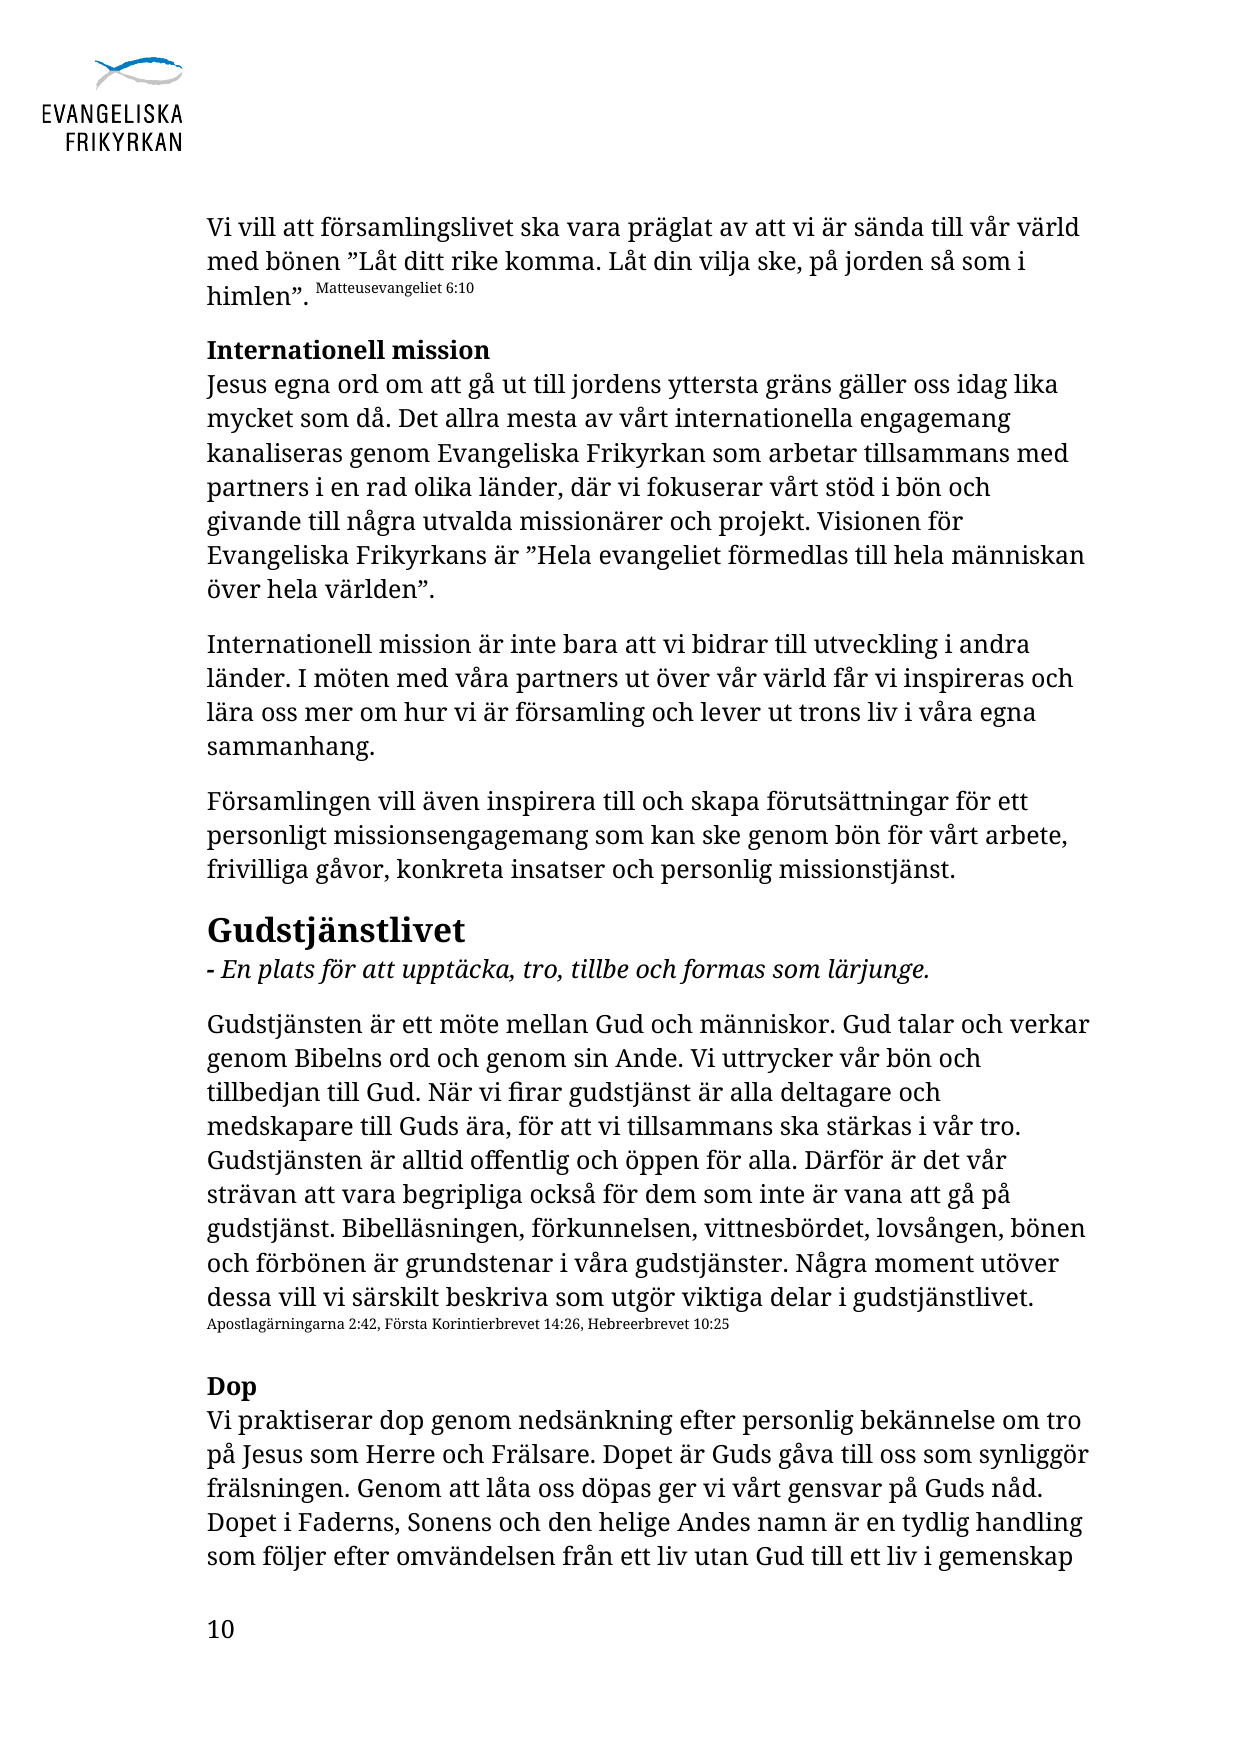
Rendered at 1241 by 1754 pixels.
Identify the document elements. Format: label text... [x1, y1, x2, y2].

text Dop [207, 1368, 1093, 1402]
text - En plats för att upptäcka, tro, tillbe och formas som lärjunge. [207, 952, 1093, 986]
picture [42, 57, 183, 151]
text Församlingen vill även inspirera till och skapa förutsättningar för ett personligt missionsengagemang som kan ske genom bön för vårt arbete, frivilliga gåvor, konkreta insatser och personlig missionstjänst. [207, 783, 1093, 886]
subtitle Gudstjänstlivet [207, 906, 1093, 952]
text Gudstjänsten är ett möte mellan Gud och människor. Gud talar och verkar genom Bibelns ord och genom sin Ande. Vi uttrycker vår bön och tillbedjan till Gud. När vi firar gudstjänst är alla deltagare och medskapare till Guds ära, för att vi tillsammans ska stärkas i vår tro. Gudstjänsten är alltid offentlig och öppen för alla. Därför är det vår strävan att vara begripliga också för dem som inte är vana att gå på gudstjänst. Bibelläsningen, förkunnelsen, vittnesbördet, lovsången, bönen och förbönen är grundstenar i våra gudstjänster. Några moment utöver dessa vill vi särskilt beskriva som utgör viktiga delar i gudstjänstlivet. Apostlagärningarna 2:42, Första Korintierbrevet 14:26, Hebreerbrevet 10:25 [207, 1007, 1093, 1347]
text Internationell mission [207, 333, 1093, 367]
text Vi vill att församlingslivet ska vara präglat av att vi är sända till vår värld med bönen ”Låt ditt rike komma. Låt din vilja ske, på jorden så som i himlen”. Matteusevangeliet 6:10 [207, 210, 1093, 312]
text Internationell mission är inte bara att vi bidrar till utveckling i andra länder. I möten med våra partners ut över vår värld får vi inspireras och lära oss mer om hur vi är församling och lever ut trons liv i våra egna sammanhang. [207, 626, 1093, 763]
text Jesus egna ord om att gå ut till jordens yttersta gräns gäller oss idag lika mycket som då. Det allra mesta av vårt internationella engagemang kanaliseras genom Evangeliska Frikyrkan som arbetar tillsammans med partners i en rad olika länder, där vi fokuserar vårt stöd i bön och givande till några utvalda missionärer och projekt. Visionen för Evangeliska Frikyrkans är ”Hela evangeliet förmedlas till hela människan över hela världen”. [207, 367, 1093, 606]
